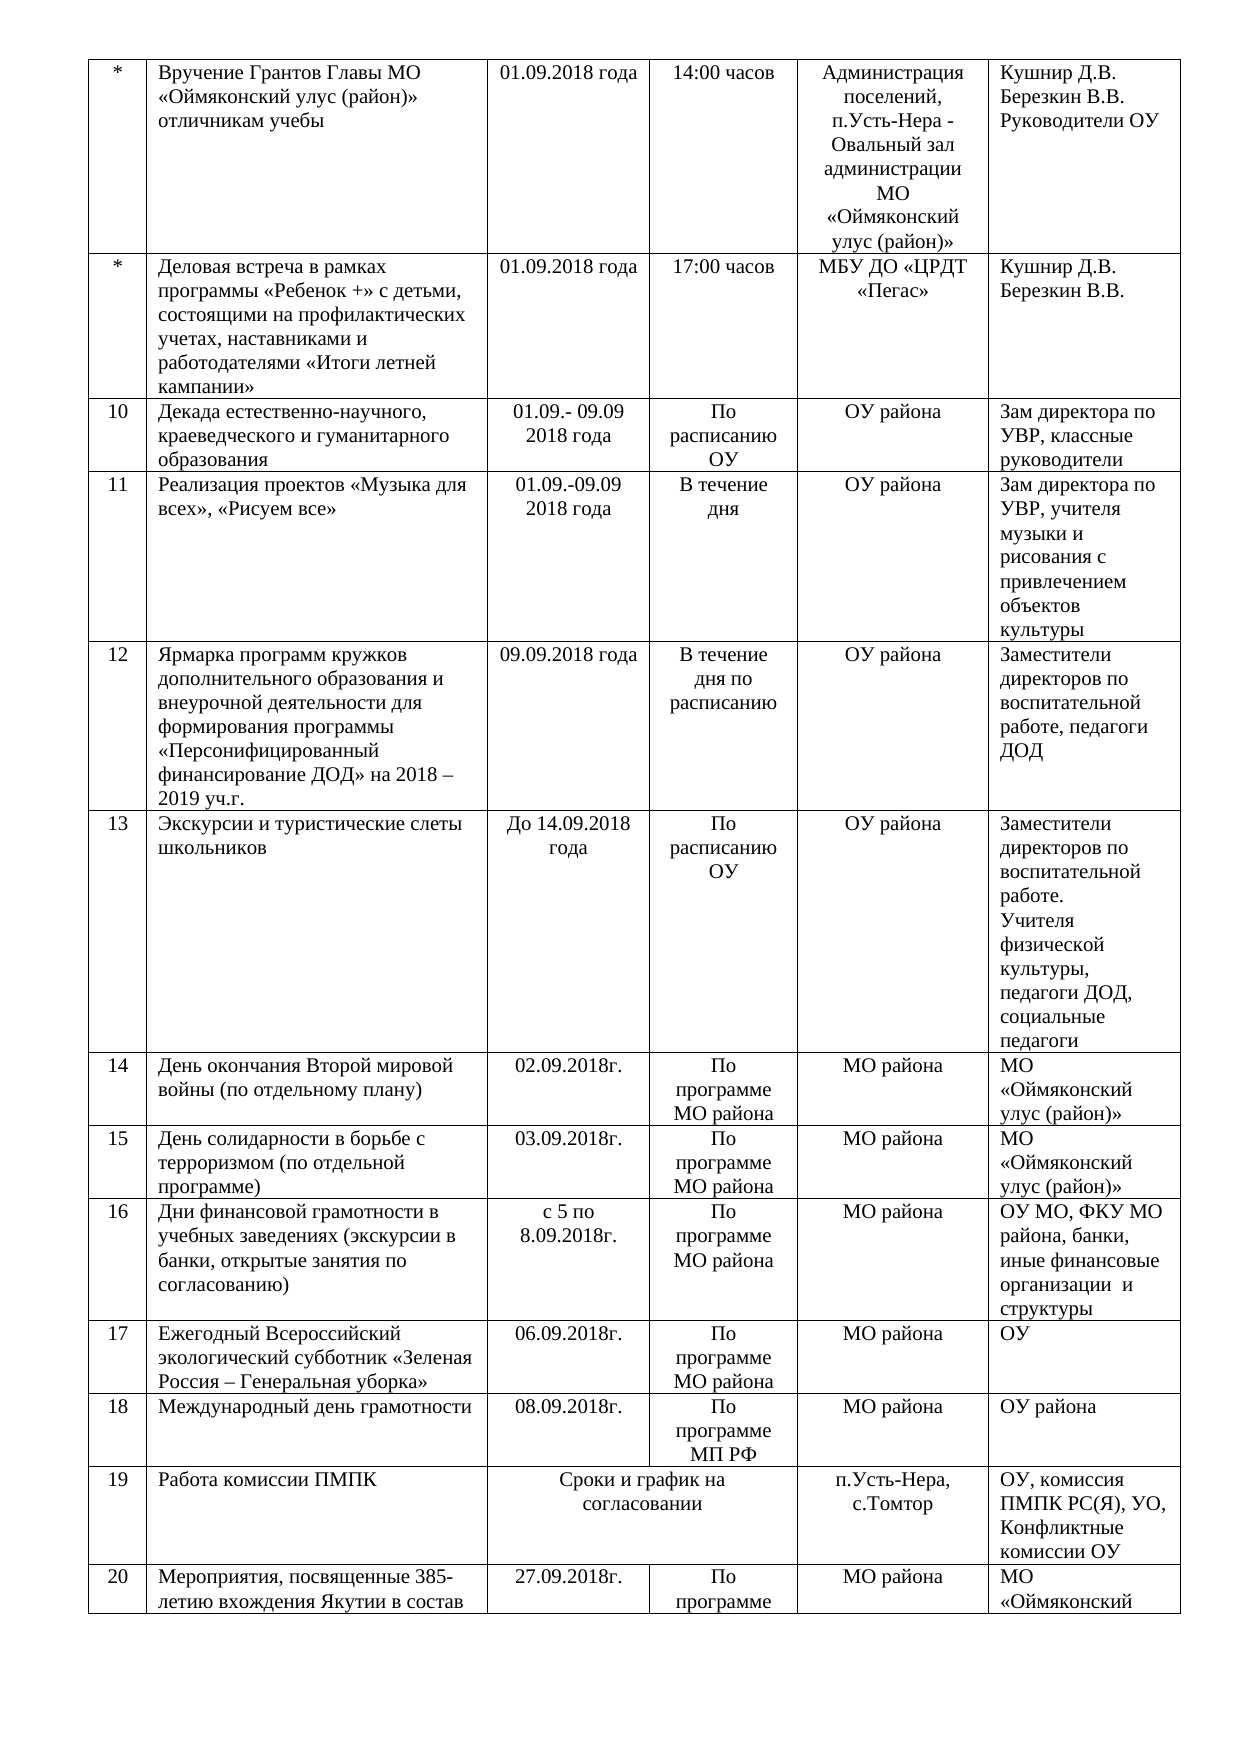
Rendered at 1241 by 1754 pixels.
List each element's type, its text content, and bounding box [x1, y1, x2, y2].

table_cell 17:00 часов [650, 254, 797, 398]
table_cell 09.09.2018 года [488, 642, 649, 810]
table_cell Сроки и график на согласовании [488, 1467, 797, 1563]
table_cell 08.09.2018г. [488, 1394, 649, 1466]
table_cell ОУ [989, 1321, 1180, 1393]
table_cell 19 [89, 1467, 146, 1563]
table_cell Деловая встреча в рамках программы «Ребенок +» с детьми, состоящими на профилактических учетах, наставниками и работодателями «Итоги летней кампании» [147, 254, 487, 398]
table_cell МО «Оймяконский улус (район)» [989, 1126, 1180, 1198]
table_cell ОУ района [989, 1394, 1180, 1466]
table_cell Зам директора по УВР, учителя музыки и рисования с привлечением объектов культуры [989, 472, 1180, 641]
table_cell с 5 по 8.09.2018г. [488, 1199, 649, 1320]
table_cell Заместители директоров по воспитательной работе. Учителя физической культуры, педагоги ДОД, социальные педагоги [989, 811, 1180, 1052]
table_cell 16 [89, 1199, 146, 1320]
table_cell * [89, 60, 146, 253]
table_cell 27.09.2018г. [488, 1565, 649, 1613]
table_cell Администрация поселений, п.Усть-Нера - Овальный зал администрации МО «Оймяконский улус (район)» [798, 60, 988, 253]
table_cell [989, 1565, 1180, 1613]
table_cell Кушнир Д.В. Березкин В.В. Руководители ОУ [989, 60, 1180, 253]
table_cell По программе МО района [650, 1053, 797, 1125]
table_cell 11 [89, 472, 146, 641]
table_cell Вручение Грантов Главы МО «Оймяконский улус (район)» отличникам учебы [147, 60, 487, 253]
table_cell Международный день грамотности [147, 1394, 487, 1466]
table_cell По программе МП РФ [650, 1394, 797, 1466]
table_cell По программе МО района [650, 1321, 797, 1393]
table_cell ОУ района [798, 472, 988, 641]
table_cell МО «Оймяконский улус (район)» [989, 1053, 1180, 1125]
table_cell ОУ района [798, 811, 988, 1052]
table_cell В течение дня [650, 472, 797, 641]
table_cell МБУ ДО «ЦРДТ «Пегас» [798, 254, 988, 398]
table_cell 01.09.-09.09 2018 года [488, 472, 649, 641]
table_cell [147, 1565, 487, 1613]
table_cell Декада естественно-научного, краеведческого и гуманитарного образования [147, 399, 487, 471]
table_cell 02.09.2018г. [488, 1053, 649, 1125]
table_cell 03.09.2018г. [488, 1126, 649, 1198]
table_cell МО района [798, 1199, 988, 1320]
table_cell ОУ района [798, 399, 988, 471]
table_cell 14 [89, 1053, 146, 1125]
table_cell Кушнир Д.В. Березкин В.В. [989, 254, 1180, 398]
table_cell Заместители директоров по воспитательной работе, педагоги ДОД [989, 642, 1180, 810]
table_cell По программе МО района [650, 1126, 797, 1198]
table_cell В течение дня по расписанию [650, 642, 797, 810]
table_cell 13 [89, 811, 146, 1052]
table_cell Экскурсии и туристические слеты школьников [147, 811, 487, 1052]
table_cell 12 [89, 642, 146, 810]
table_cell До 14.09.2018 года [488, 811, 649, 1052]
table_cell МО района [798, 1321, 988, 1393]
table_cell п.Усть-Нера, с.Томтор [798, 1467, 988, 1563]
table_cell * [89, 254, 146, 398]
table_cell 01.09.2018 года [488, 254, 649, 398]
table_cell Работа комиссии ПМПК [147, 1467, 487, 1563]
table_cell 01.09.2018 года [488, 60, 649, 253]
table_cell ОУ района [798, 642, 988, 810]
table_cell 01.09.- 09.09 2018 года [488, 399, 649, 471]
table_cell 17 [89, 1321, 146, 1393]
table_cell Ярмарка программ кружков дополнительного образования и внеурочной деятельности для формирования программы «Персонифицированный финансирование ДОД» на 2018 – 2019 уч.г. [147, 642, 487, 810]
table_cell День солидарности в борьбе с терроризмом (по отдельной программе) [147, 1126, 487, 1198]
table_cell 20 [89, 1565, 146, 1613]
table_cell Зам директора по УВР, классные руководители [989, 399, 1180, 471]
table_cell 06.09.2018г. [488, 1321, 649, 1393]
table_cell По расписанию ОУ [650, 811, 797, 1052]
table_cell Реализация проектов «Музыка для всех», «Рисуем все» [147, 472, 487, 641]
table_cell По программе МО района [650, 1199, 797, 1320]
table_cell МО района [798, 1394, 988, 1466]
table_cell МО района [798, 1126, 988, 1198]
table_cell Ежегодный Всероссийский экологический субботник «Зеленая Россия – Генеральная уборка» [147, 1321, 487, 1393]
table_cell День окончания Второй мировой войны (по отдельному плану) [147, 1053, 487, 1125]
table_cell ОУ МО, ФКУ МО района, банки, иные финансовые организации и структуры [989, 1199, 1180, 1320]
table_cell 15 [89, 1126, 146, 1198]
table_cell ОУ, комиссия ПМПК РС(Я), УО, Конфликтные комиссии ОУ [989, 1467, 1180, 1563]
table_cell 10 [89, 399, 146, 471]
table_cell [650, 1565, 797, 1613]
table_cell Дни финансовой грамотности в учебных заведениях (экскурсии в банки, открытые занятия по согласованию) [147, 1199, 487, 1320]
table_cell МО района [798, 1565, 988, 1613]
table_cell МО района [798, 1053, 988, 1125]
table_cell 18 [89, 1394, 146, 1466]
table_cell 14:00 часов [650, 60, 797, 253]
table_cell По расписанию ОУ [650, 399, 797, 471]
